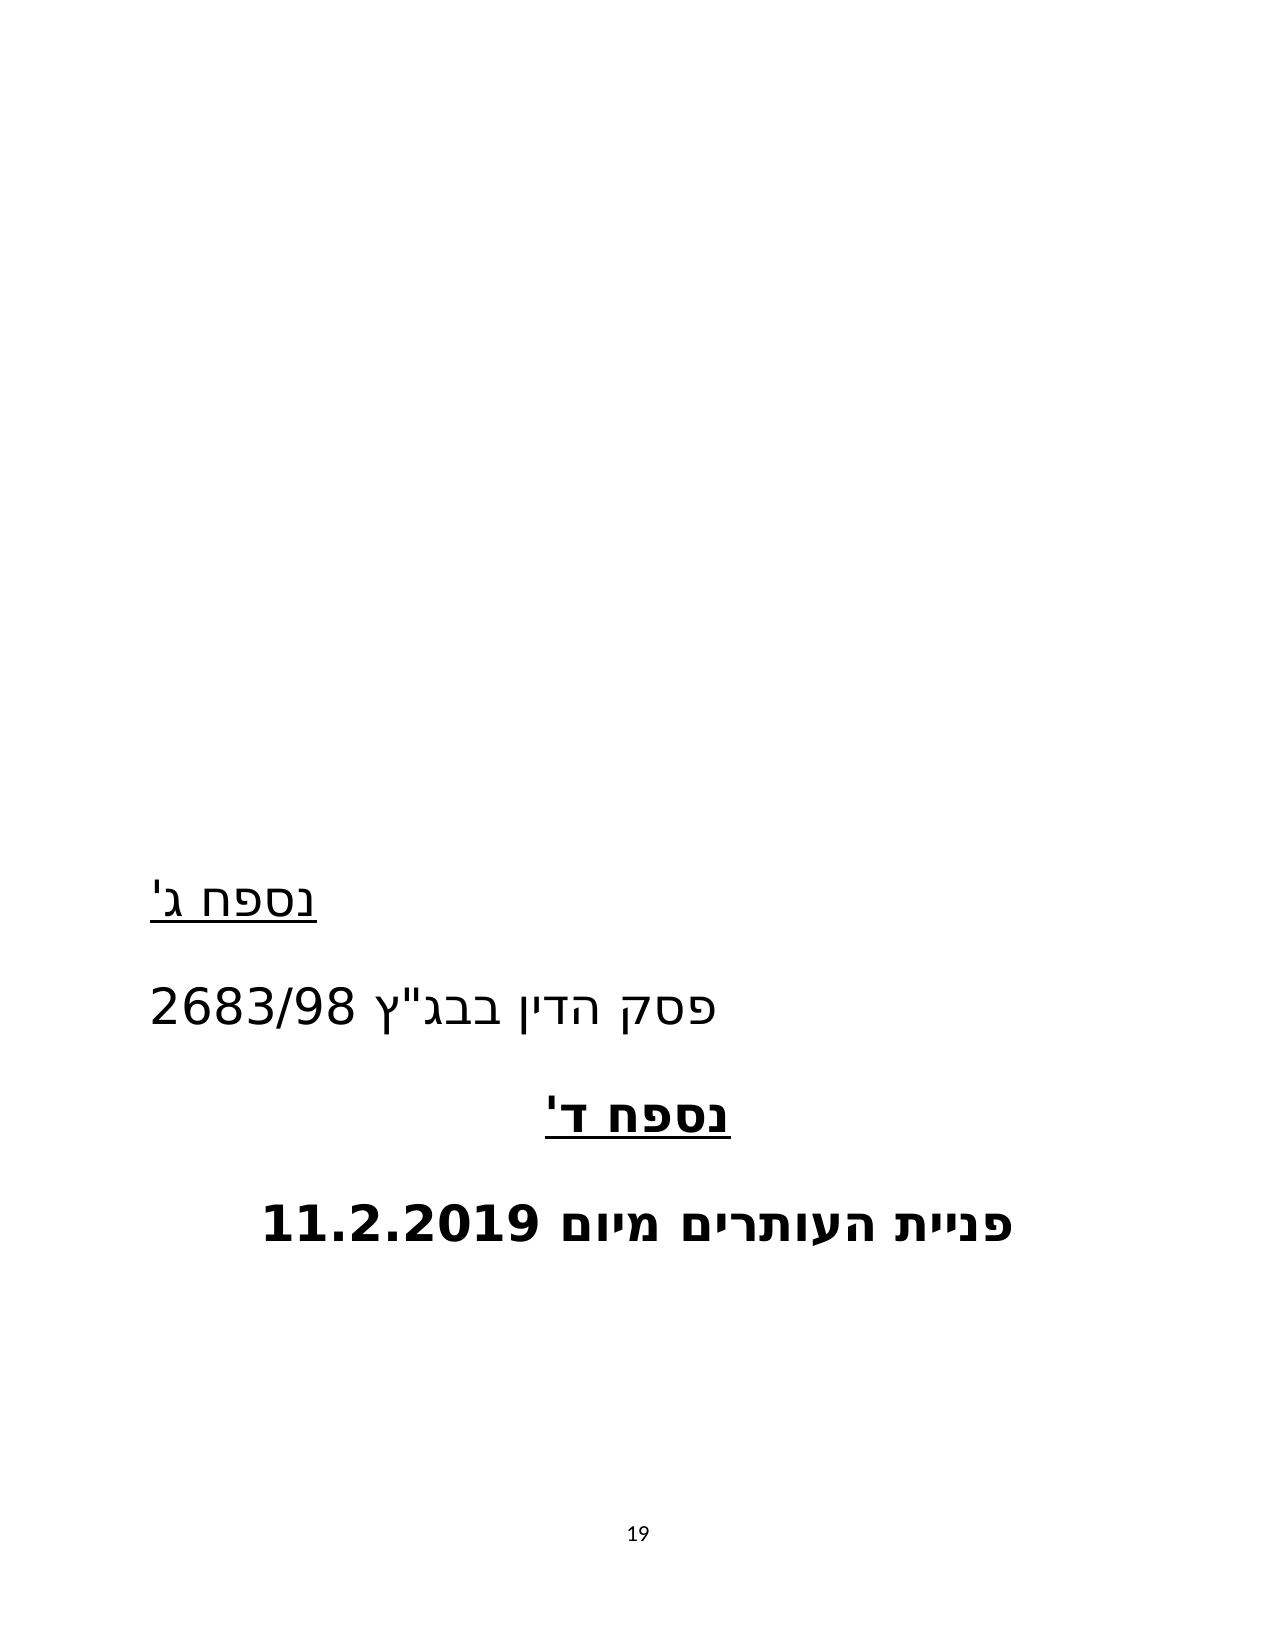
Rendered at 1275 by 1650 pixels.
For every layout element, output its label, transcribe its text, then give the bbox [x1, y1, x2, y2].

text נספח ג' [150, 870, 1125, 928]
text פסק הדין בבג"ץ 2683/98 [150, 978, 1125, 1037]
text פניית העותרים מיום 11.2.2019 [150, 1194, 1125, 1253]
text נספח ד' [150, 1086, 1125, 1145]
